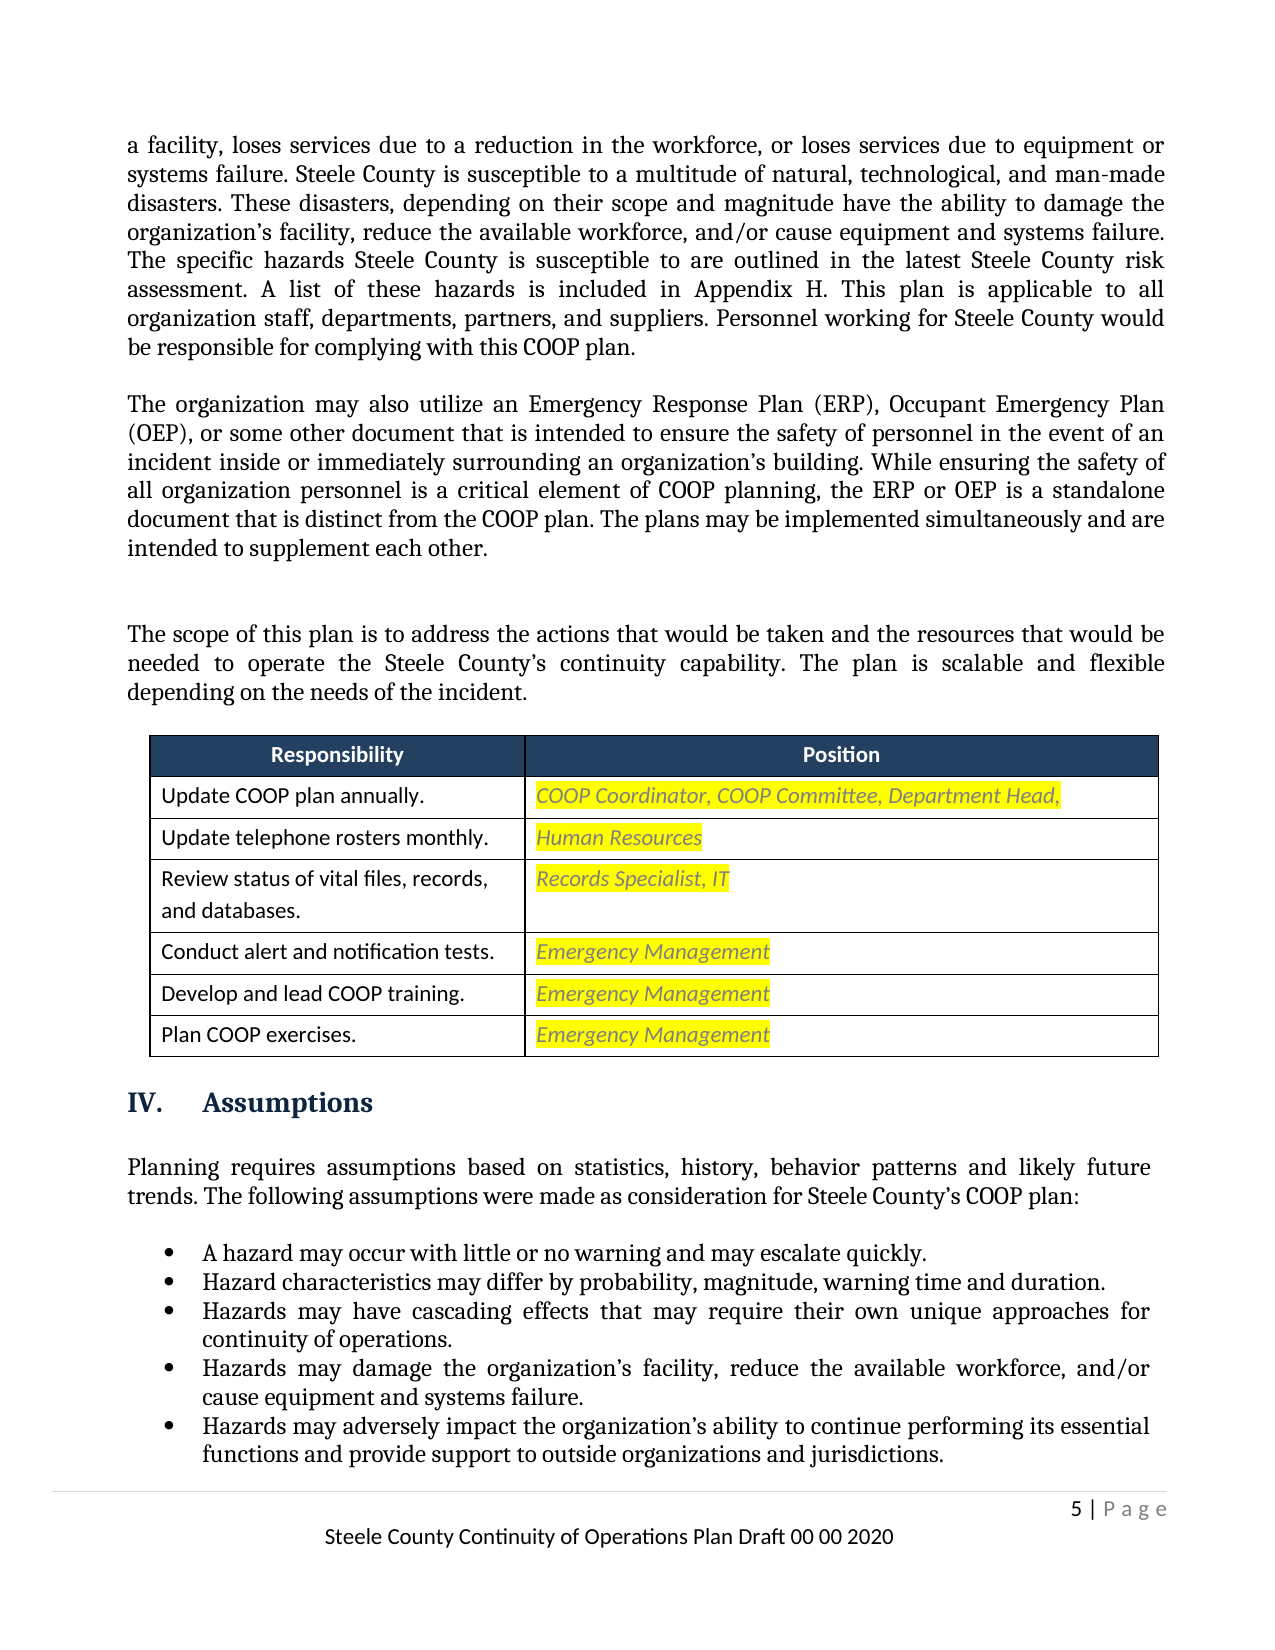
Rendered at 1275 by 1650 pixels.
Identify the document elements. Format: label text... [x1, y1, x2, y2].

table_header Responsibility [151, 736, 524, 776]
list Hazards may adversely impact the organization’s ability to continue performing its essential functions and provide support to outside organizations and jurisdictions. [164, 1412, 1152, 1469]
table_cell Conduct alert and notification tests. [151, 933, 524, 973]
table_cell COOP Coordinator, COOP Committee, Department Head, [526, 777, 1158, 817]
list Hazards may damage the organization’s facility, reduce the available workforce, and/or cause equipment and systems failure. [164, 1354, 1152, 1412]
table_cell Update telephone rosters monthly. [151, 819, 524, 859]
text Planning requires assumptions based on statistics, history, behavior patterns and likely future trends. The following assumptions were made as consideration for Steele County’s COOP plan: [127, 1153, 1152, 1210]
list Hazards may have cascading effects that may require their own unique approaches for continuity of operations. [164, 1297, 1152, 1354]
table_cell Human Resources [526, 819, 1158, 859]
list Assumptions [127, 1086, 567, 1119]
table_cell Emergency Management [526, 933, 1158, 973]
table_cell Emergency Management [526, 975, 1158, 1015]
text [127, 131, 1167, 361]
table_cell Develop and lead COOP training. [151, 975, 524, 1015]
table_cell Review status of vital files, records, and databases. [151, 860, 524, 932]
text The scope of this plan is to address the actions that would be taken and the resources that would be needed to operate the Steele County’s continuity capability. The plan is scalable and flexible depending on the needs of the incident. [127, 620, 1167, 706]
table_cell Plan COOP exercises. [151, 1016, 524, 1056]
table_cell Records Specialist, IT [526, 860, 1158, 932]
table_cell Emergency Management [526, 1016, 1158, 1056]
table_header Position [526, 736, 1158, 776]
text The organization may also utilize an Emergency Response Plan (ERP), Occupant Emergency Plan (OEP), or some other document that is intended to ensure the safety of personnel in the event of an incident inside or immediately surrounding an organization’s building. While ensuring the safety of all organization personnel is a critical element of COOP planning, the ERP or OEP is a standalone document that is distinct from the COOP plan. The plans may be implemented simultaneously and are intended to supplement each other. [127, 390, 1167, 562]
list A hazard may occur with little or no warning and may escalate quickly. [164, 1239, 1152, 1268]
list Hazard characteristics may differ by probability, magnitude, warning time and duration. [164, 1268, 1152, 1297]
table_cell Update COOP plan annually. [151, 777, 524, 817]
